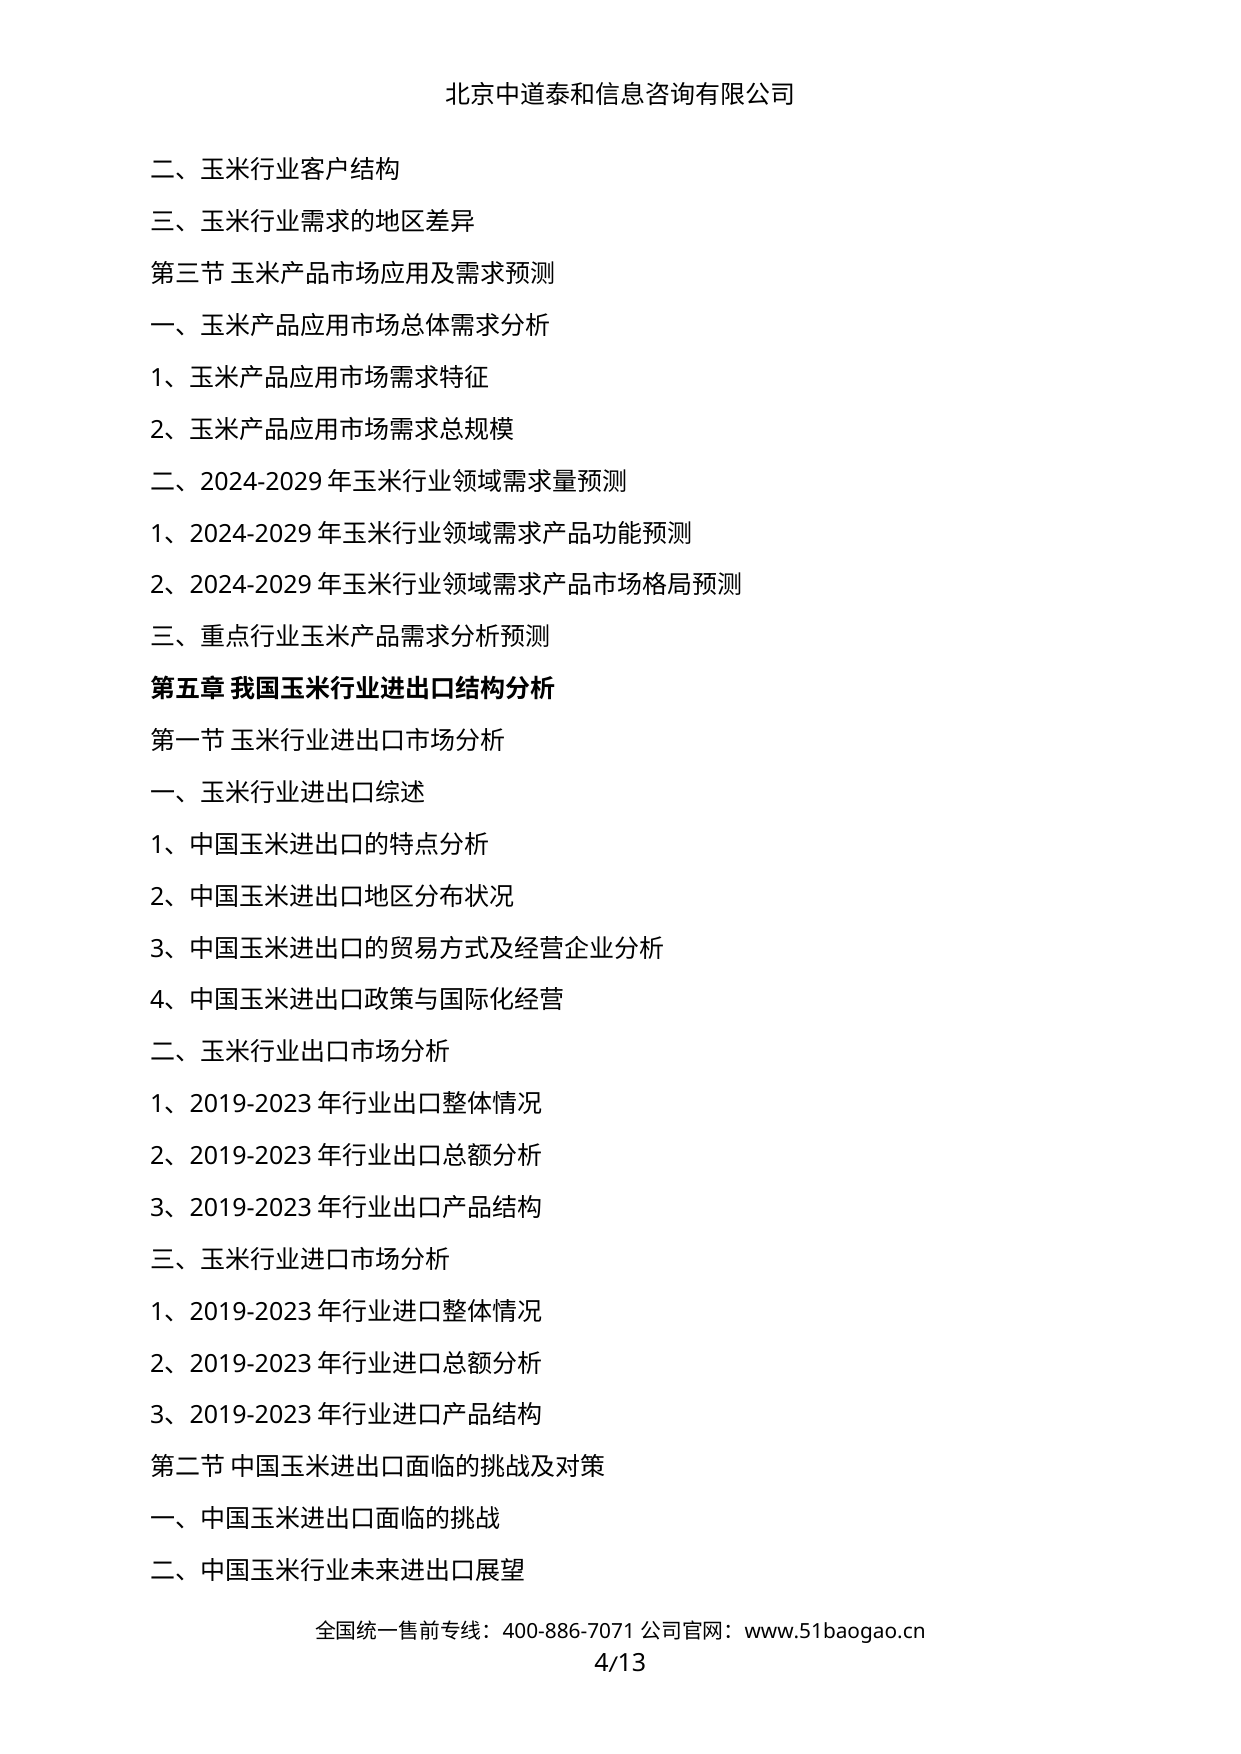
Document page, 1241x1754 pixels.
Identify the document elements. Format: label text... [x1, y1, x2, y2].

text 一、玉米产品应用市场总体需求分析 [150, 306, 1090, 342]
text 4、中国玉米进出口政策与国际化经营 [150, 980, 1090, 1016]
text 1、2024-2029年玉米行业领域需求产品功能预测 [150, 513, 1090, 549]
text 3、2019-2023年行业进口产品结构 [150, 1395, 1090, 1431]
text 第三节 玉米产品市场应用及需求预测 [150, 254, 1090, 290]
text 2、玉米产品应用市场需求总规模 [150, 409, 1090, 446]
text 1、玉米产品应用市场需求特征 [150, 357, 1090, 394]
text 一、中国玉米进出口面临的挑战 [150, 1499, 1090, 1535]
text 第五章 我国玉米行业进出口结构分析 [150, 669, 1090, 705]
text 2、2024-2029年玉米行业领域需求产品市场格局预测 [150, 565, 1090, 601]
text 1、2019-2023年行业进口整体情况 [150, 1291, 1090, 1327]
text 二、玉米行业客户结构 [150, 150, 1090, 186]
text 三、玉米行业需求的地区差异 [150, 202, 1090, 238]
text 2、2019-2023年行业出口总额分析 [150, 1136, 1090, 1172]
text 1、中国玉米进出口的特点分析 [150, 824, 1090, 861]
text 2、中国玉米进出口地区分布状况 [150, 876, 1090, 912]
text 3、中国玉米进出口的贸易方式及经营企业分析 [150, 928, 1090, 964]
text 第二节 中国玉米进出口面临的挑战及对策 [150, 1447, 1090, 1483]
text 三、玉米行业进口市场分析 [150, 1239, 1090, 1276]
text 第一节 玉米行业进出口市场分析 [150, 721, 1090, 757]
text 二、2024-2029年玉米行业领域需求量预测 [150, 461, 1090, 497]
text 2、2019-2023年行业进口总额分析 [150, 1343, 1090, 1379]
text 二、中国玉米行业未来进出口展望 [150, 1551, 1090, 1587]
text 二、玉米行业出口市场分析 [150, 1032, 1090, 1068]
text 一、玉米行业进出口综述 [150, 772, 1090, 809]
text 1、2019-2023年行业出口整体情况 [150, 1084, 1090, 1120]
text 3、2019-2023年行业出口产品结构 [150, 1187, 1090, 1224]
text 三、重点行业玉米产品需求分析预测 [150, 617, 1090, 653]
